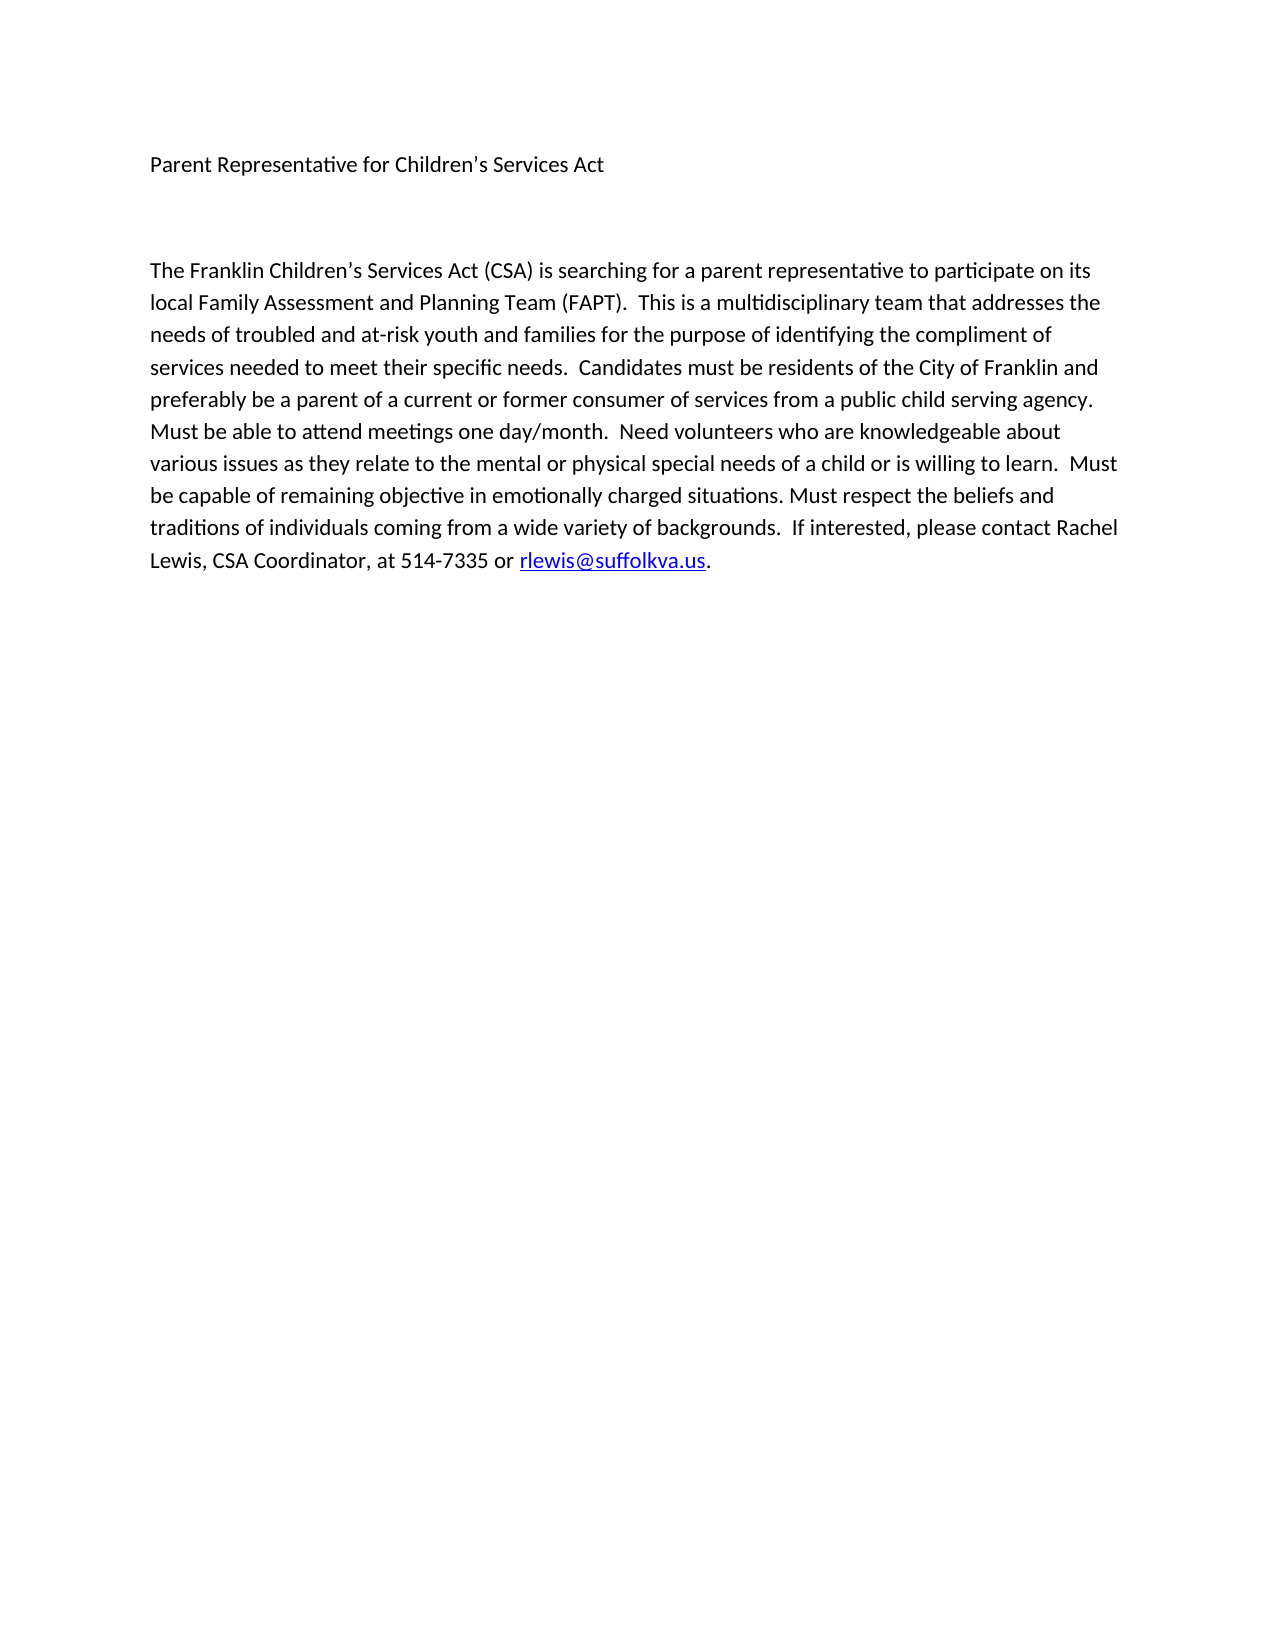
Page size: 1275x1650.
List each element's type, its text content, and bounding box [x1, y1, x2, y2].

text Parent Representative for Children’s Services Act [150, 150, 1125, 178]
text The Franklin Children’s Services Act (CSA) is searching for a parent representative to participate on its local Family Assessment and Planning Team (FAPT). This is a multidisciplinary team that addresses the needs of troubled and at-risk youth and families for the purpose of identifying the compliment of services needed to meet their specific needs. Candidates must be residents of the City of Franklin and preferably be a parent of a current or former consumer of services from a public child serving agency. Must be able to attend meetings one day/month. Need volunteers who are knowledgeable about various issues as they relate to the mental or physical special needs of a child or is willing to learn. Must be capable of remaining objective in emotionally charged situations. Must respect the beliefs and traditions of individuals coming from a wide variety of backgrounds. If interested, please contact Rachel Lewis, CSA Coordinator, at 514-7335 or rlewis@suffolkva.us. [150, 256, 1125, 574]
